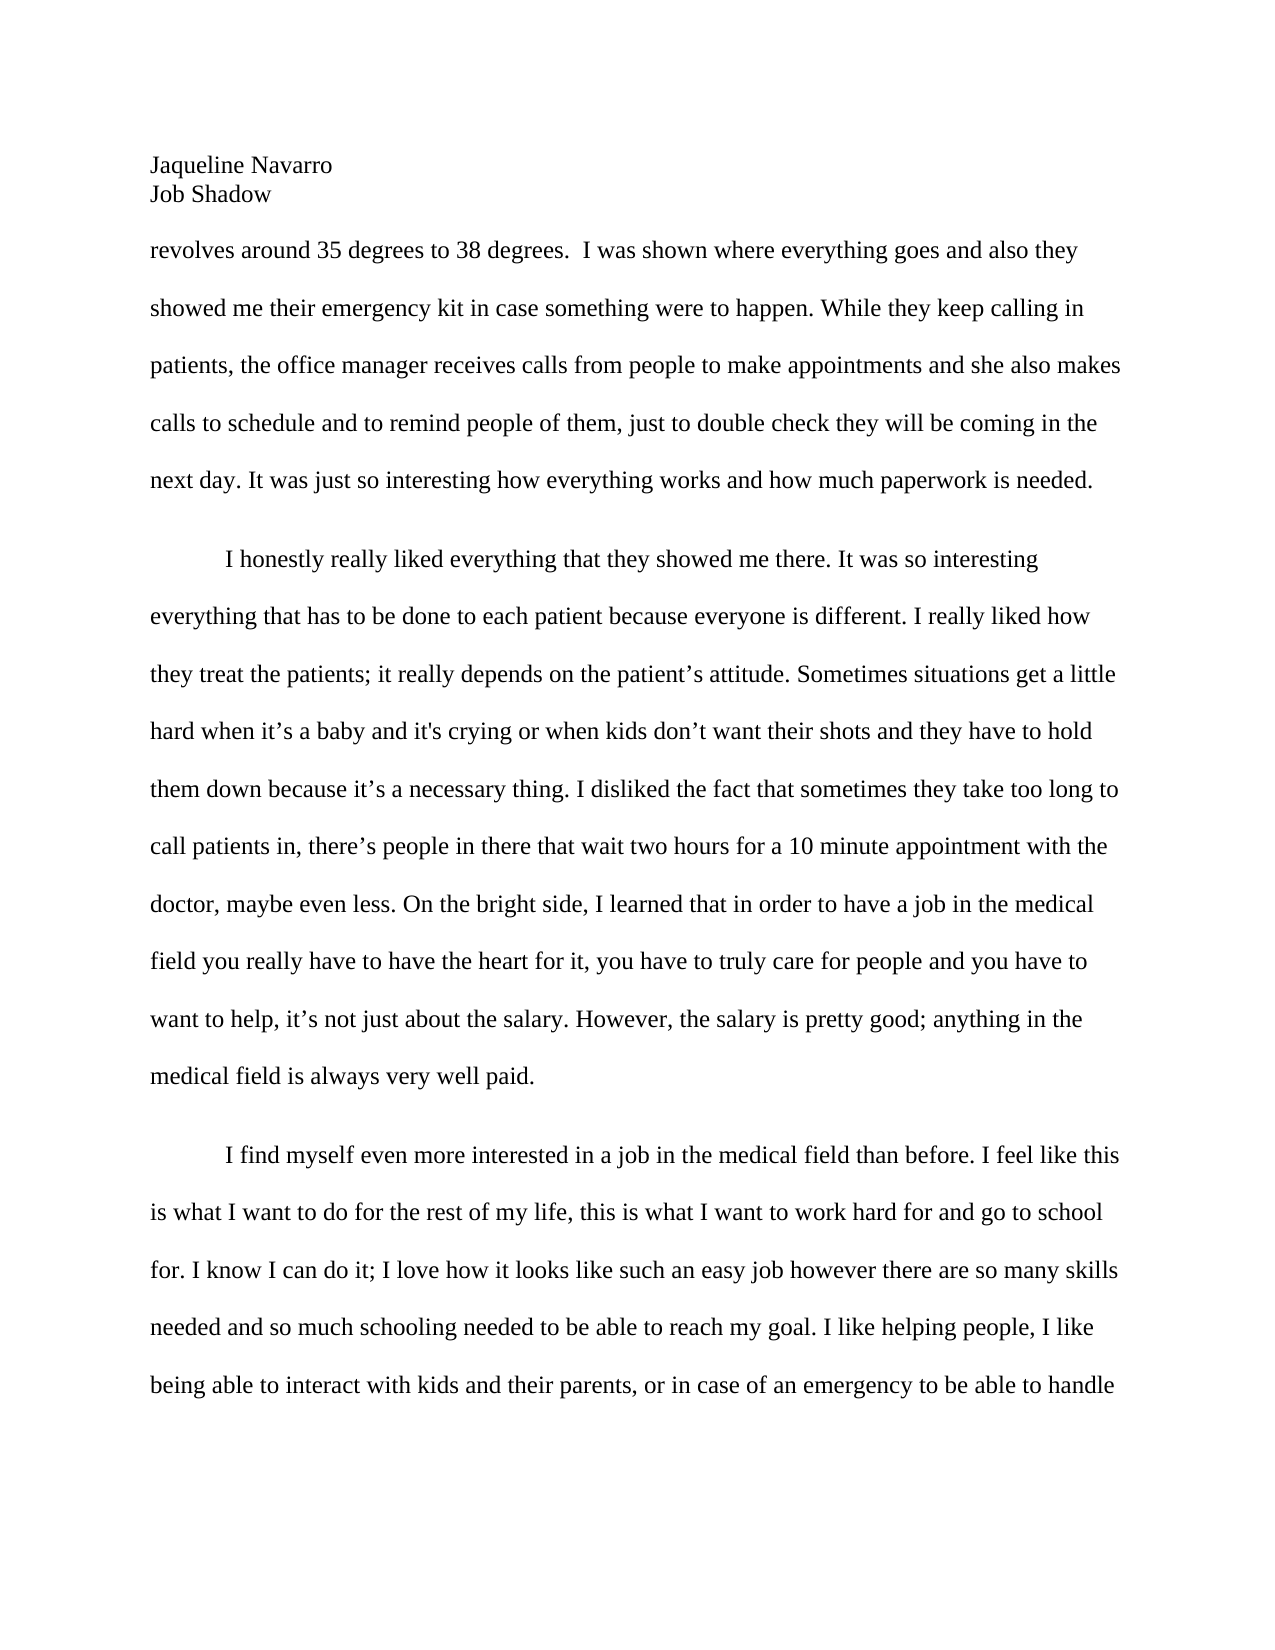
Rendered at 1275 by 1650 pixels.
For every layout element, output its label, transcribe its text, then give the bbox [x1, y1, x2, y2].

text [150, 1140, 1125, 1398]
text I honestly really liked everything that they showed me there. It was so interesting everything that has to be done to each patient because everyone is different. I really liked how they treat the patients; it really depends on the patient’s attitude. Sometimes situations get a little hard when it’s a baby and it's crying or when kids don’t want their shots and they have to hold them down because it’s a necessary thing. I disliked the fact that sometimes they take too long to call patients in, there’s people in there that wait two hours for a 10 minute appointment with the doctor, maybe even less. On the bright side, I learned that in order to have a job in the medical field you really have to have the heart for it, you have to truly care for people and you have to want to help, it’s not just about the salary. However, the salary is pretty good; anything in the medical field is always very well paid. [150, 544, 1125, 1090]
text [150, 236, 1125, 494]
